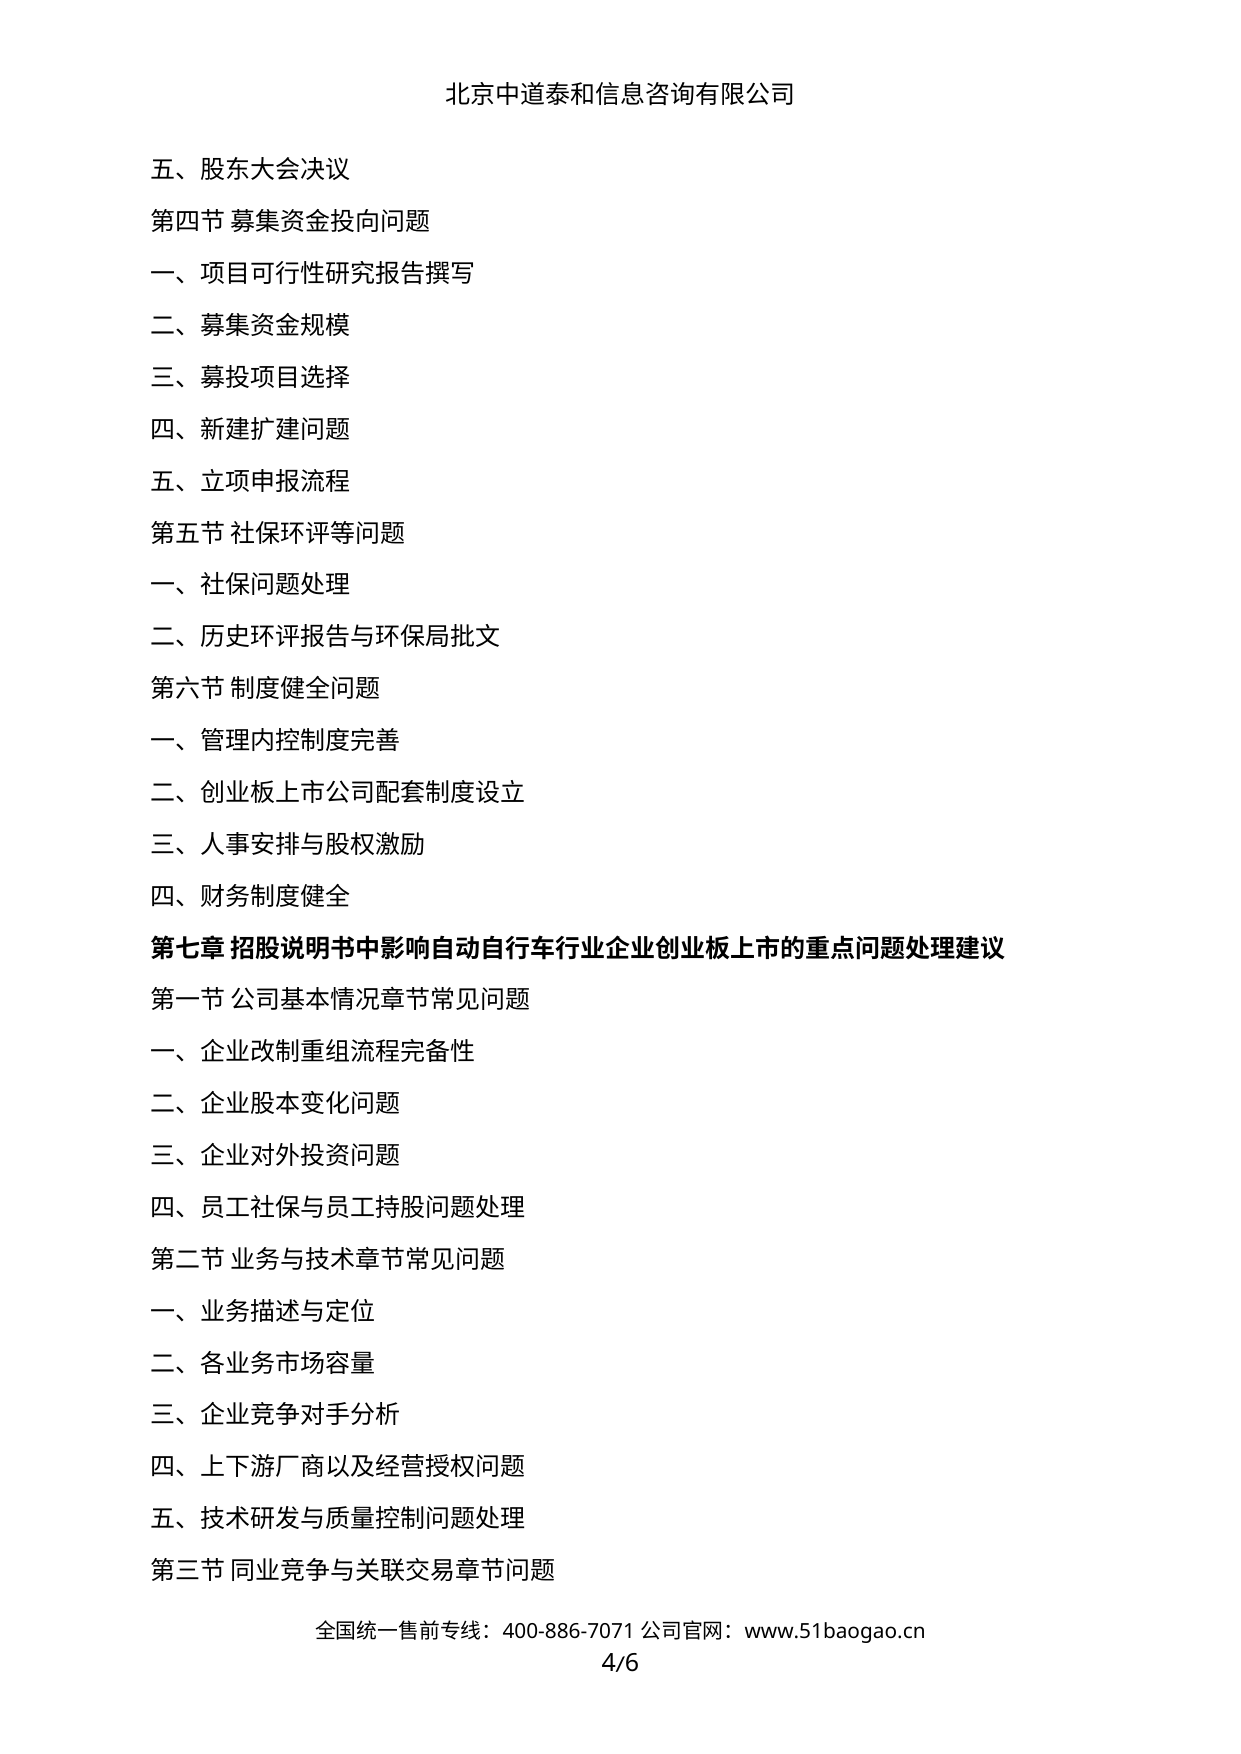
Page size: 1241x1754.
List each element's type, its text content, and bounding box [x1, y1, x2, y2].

text 第五节 社保环评等问题 [150, 513, 1090, 549]
text 第四节 募集资金投向问题 [150, 202, 1090, 238]
text 三、人事安排与股权激励 [150, 824, 1090, 861]
text 二、各业务市场容量 [150, 1343, 1090, 1379]
text 三、企业对外投资问题 [150, 1136, 1090, 1172]
text 二、募集资金规模 [150, 306, 1090, 342]
text 二、创业板上市公司配套制度设立 [150, 772, 1090, 809]
text 一、项目可行性研究报告撰写 [150, 254, 1090, 290]
text 二、历史环评报告与环保局批文 [150, 617, 1090, 653]
text 五、技术研发与质量控制问题处理 [150, 1499, 1090, 1535]
text 一、企业改制重组流程完备性 [150, 1032, 1090, 1068]
text 第二节 业务与技术章节常见问题 [150, 1239, 1090, 1276]
text 二、企业股本变化问题 [150, 1084, 1090, 1120]
text 一、管理内控制度完善 [150, 721, 1090, 757]
text 四、上下游厂商以及经营授权问题 [150, 1447, 1090, 1483]
text 一、社保问题处理 [150, 565, 1090, 601]
text 五、股东大会决议 [150, 150, 1090, 186]
text 五、立项申报流程 [150, 461, 1090, 497]
text 第三节 同业竞争与关联交易章节问题 [150, 1551, 1090, 1587]
text 四、新建扩建问题 [150, 409, 1090, 446]
text 四、员工社保与员工持股问题处理 [150, 1187, 1090, 1224]
text 第七章 招股说明书中影响自动自行车行业企业创业板上市的重点问题处理建议 [150, 928, 1090, 964]
text 三、企业竞争对手分析 [150, 1395, 1090, 1431]
text 第六节 制度健全问题 [150, 669, 1090, 705]
text 三、募投项目选择 [150, 357, 1090, 394]
text 四、财务制度健全 [150, 876, 1090, 912]
text 第一节 公司基本情况章节常见问题 [150, 980, 1090, 1016]
text 一、业务描述与定位 [150, 1291, 1090, 1327]
